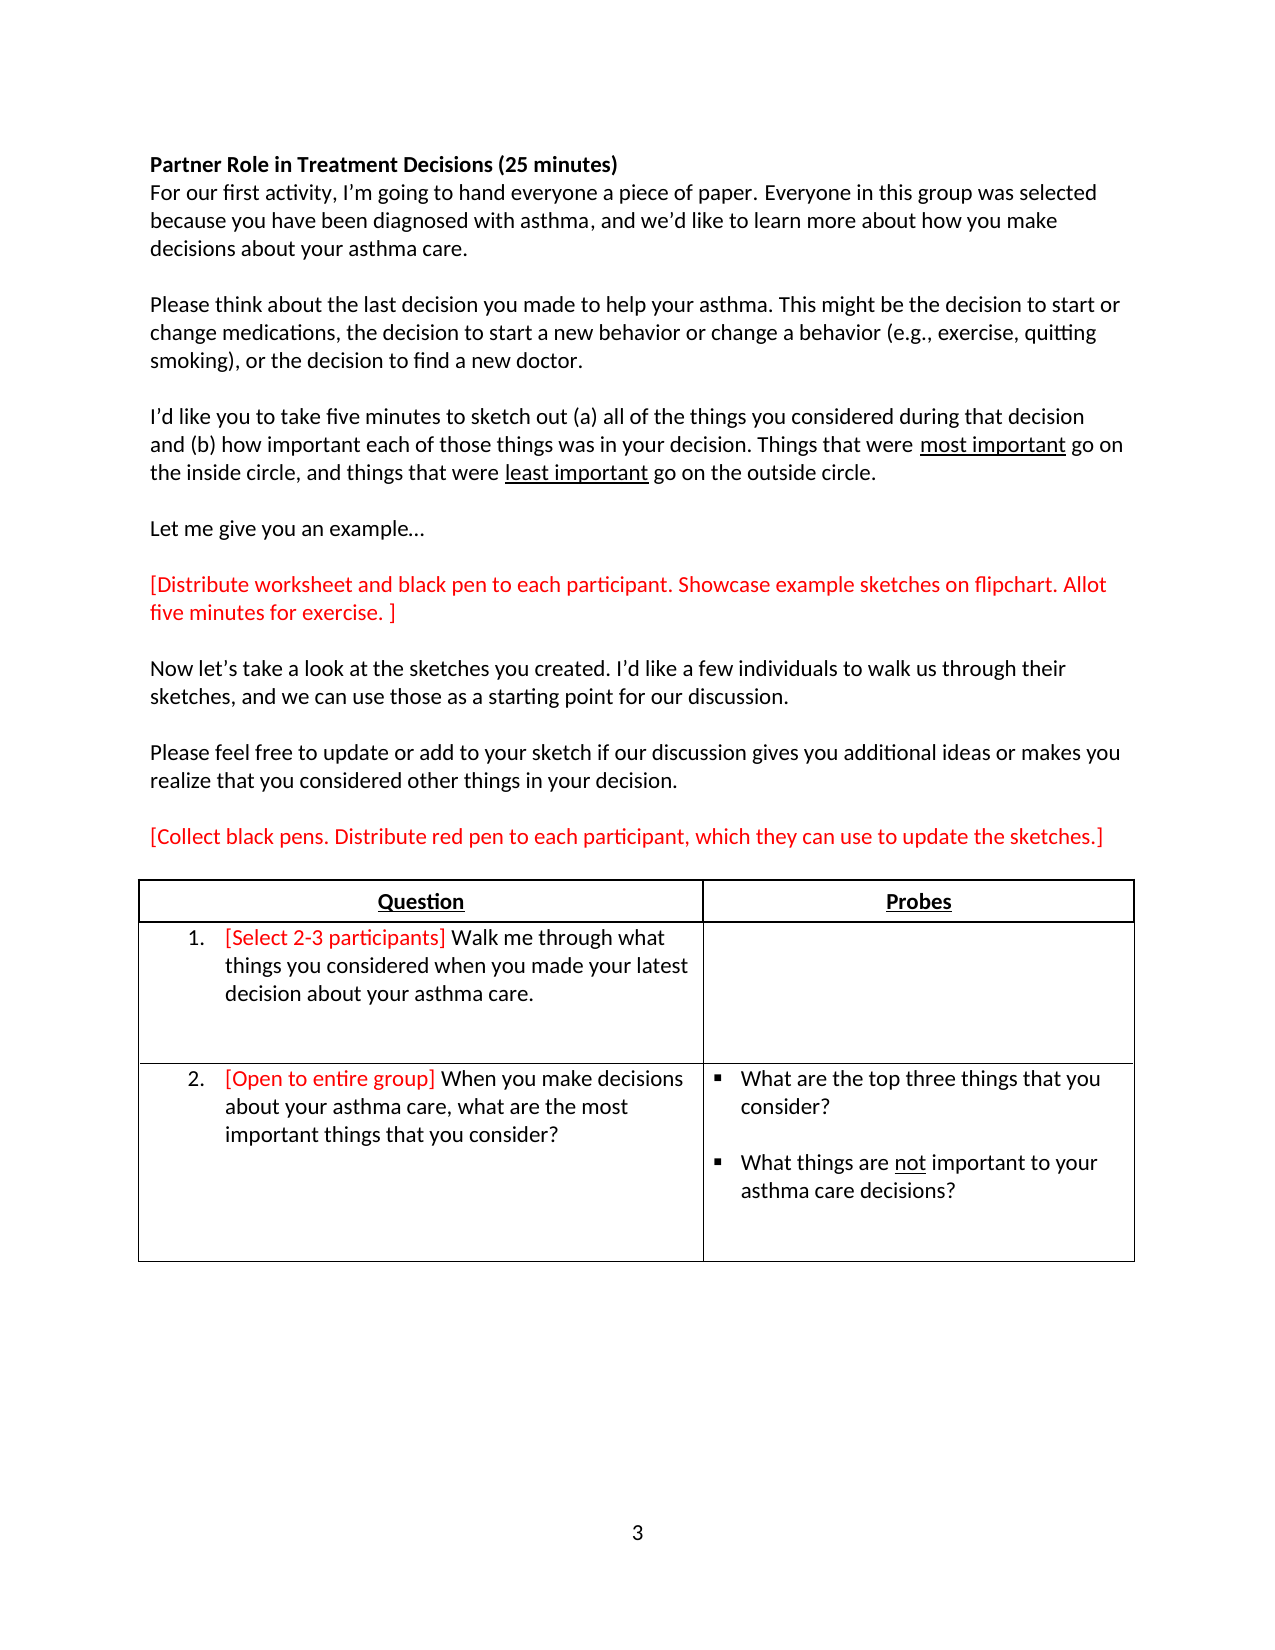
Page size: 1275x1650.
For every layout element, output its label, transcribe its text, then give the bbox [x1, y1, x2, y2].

text Partner Role in Treatment Decisions (25 minutes) [150, 150, 1125, 178]
table_cell [Select 2-3 participants] Walk me through what things you considered when you made your latest decision about your asthma care. [139, 923, 703, 1063]
table_cell [704, 923, 1134, 1063]
text Please feel free to update or add to your sketch if our discussion gives you additional ideas or makes you realize that you considered other things in your decision. [150, 738, 1125, 794]
text For our first activity, I’m going to hand everyone a piece of paper. Everyone in this group was selected because you have been diagnosed with asthma, and we’d like to learn more about how you make decisions about your asthma care. [150, 178, 1125, 262]
table_header Probes [704, 881, 1133, 921]
table_cell What are the top three things that you consider? What things are not important to your asthma care decisions? [704, 1063, 1134, 1261]
text [Collect black pens. Distribute red pen to each participant, which they can use to update the sketches.] [150, 822, 1125, 851]
text Please think about the last decision you made to help your asthma. This might be the decision to start or change medications, the decision to start a new behavior or change a behavior (e.g., exercise, quitting smoking), or the decision to find a new doctor. [150, 290, 1125, 374]
text [Distribute worksheet and black pen to each participant. Showcase example sketches on flipchart. Allot five minutes for exercise. ] [150, 570, 1125, 626]
text Let me give you an example… [150, 514, 1125, 542]
table_cell [Open to entire group] When you make decisions about your asthma care, what are the most important things that you consider? [139, 1063, 703, 1261]
text I’d like you to take five minutes to sketch out (a) all of the things you considered during that decision and (b) how important each of those things was in your decision. Things that were most important go on the inside circle, and things that were least important go on the outside circle. [150, 402, 1125, 486]
table_header Question [140, 881, 702, 921]
text Now let’s take a look at the sketches you created. I’d like a few individuals to walk us through their sketches, and we can use those as a starting point for our discussion. [150, 654, 1125, 710]
